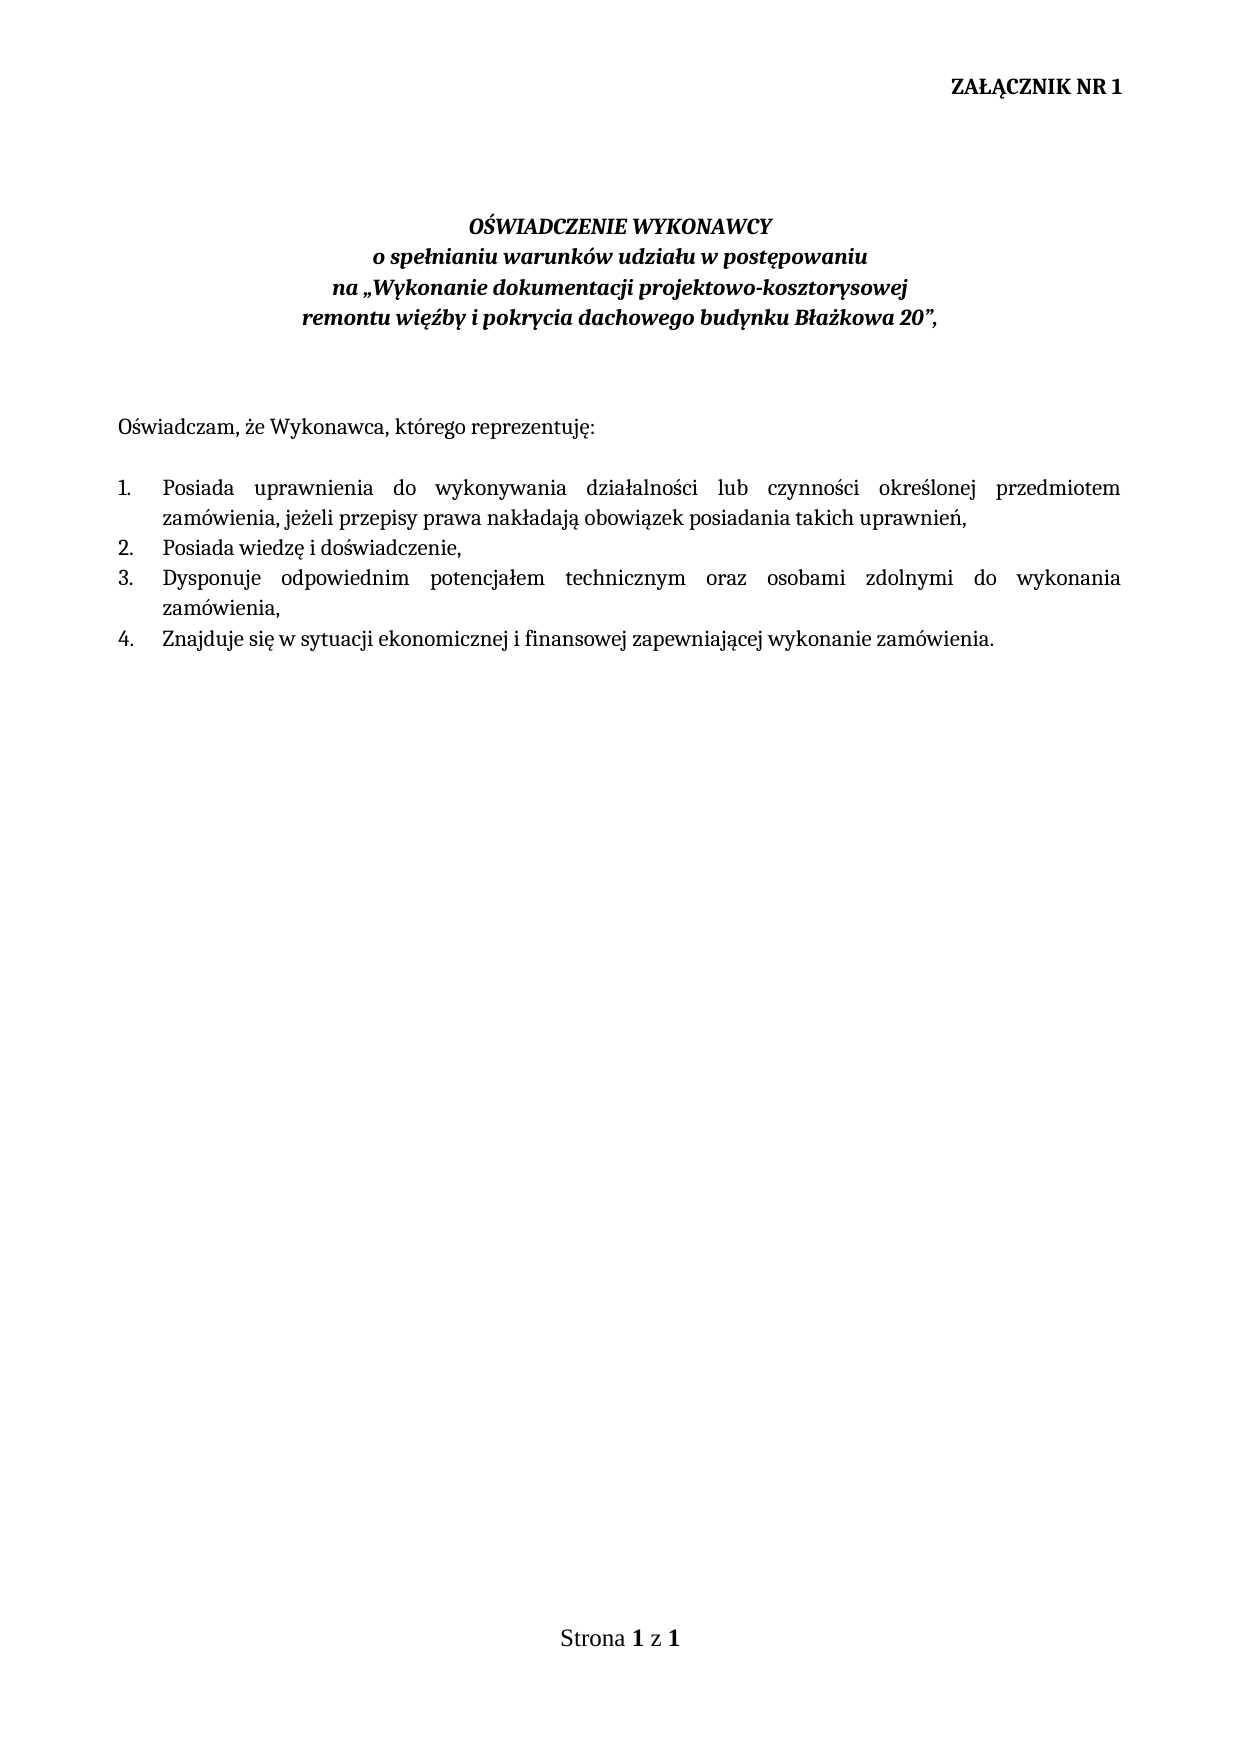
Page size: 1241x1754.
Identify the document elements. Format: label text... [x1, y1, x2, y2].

list Znajduje się w sytuacji ekonomicznej i finansowej zapewniającej wykonanie zamówienia. [118, 625, 1122, 652]
list Posiada uprawnienia do wykonywania działalności lub czynności określonej przedmiotem zamówienia, jeżeli przepisy prawa nakładają obowiązek posiadania takich uprawnień, [118, 474, 1122, 531]
text remontu więźby i pokrycia dachowego budynku Błażkowa 20”, [118, 304, 1122, 331]
list Dysponuje odpowiednim potencjałem technicznym oraz osobami zdolnymi do wykonania zamówienia, [118, 565, 1122, 621]
text Oświadczam, że Wykonawca, którego reprezentuję: [118, 414, 1122, 440]
text o spełnianiu warunków udziału w postępowaniu [118, 244, 1122, 271]
list Posiada wiedzę i doświadczenie, [118, 535, 1122, 561]
text OŚWIADCZENIE WYKONAWCY [118, 214, 1122, 240]
text na „Wykonanie dokumentacji projektowo-kosztorysowej [118, 274, 1122, 301]
